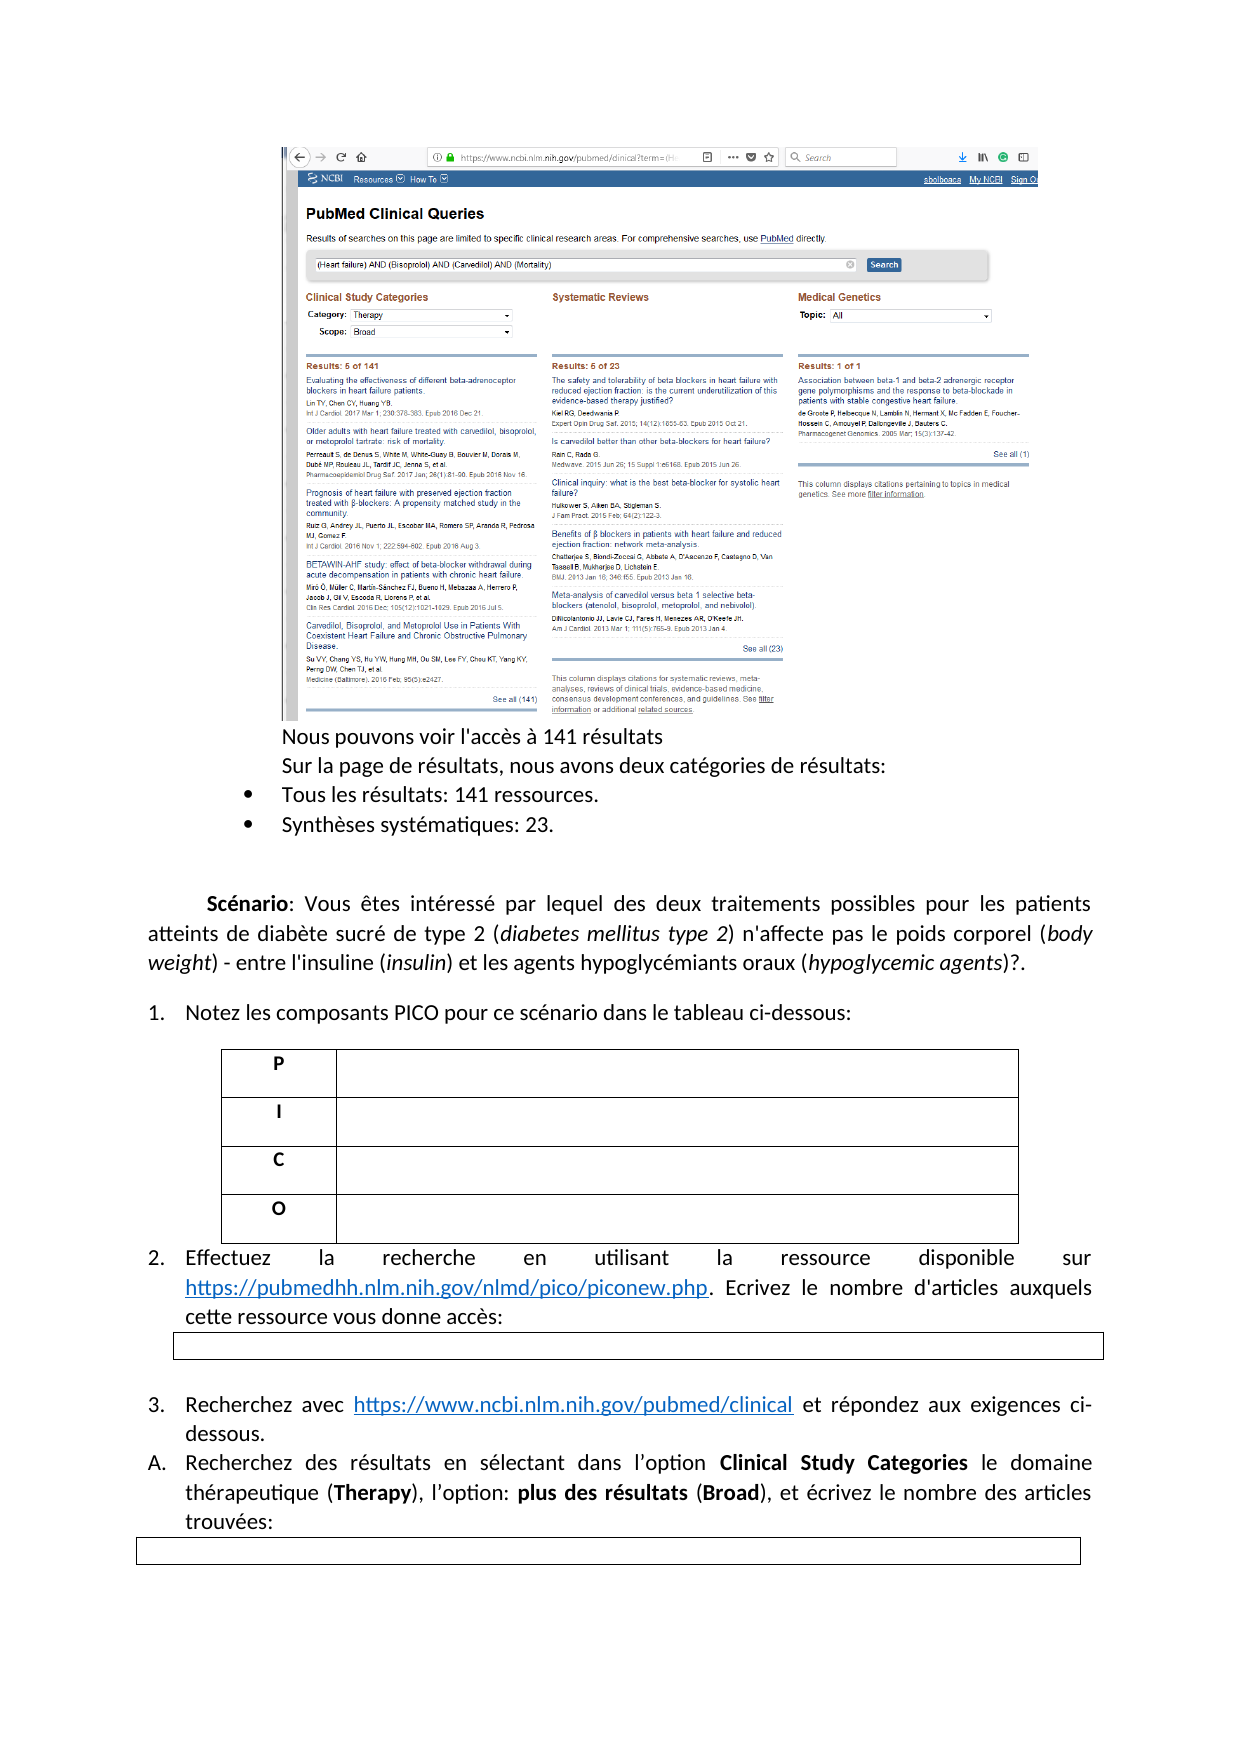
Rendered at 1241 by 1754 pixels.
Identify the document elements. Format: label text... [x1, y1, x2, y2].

list Sur la page de résultats, nous avons deux catégories de résultats: [282, 751, 1093, 779]
table_header [174, 1333, 1103, 1359]
table_cell [337, 1195, 1018, 1242]
table_cell [337, 1098, 1018, 1146]
table_cell O [222, 1195, 336, 1242]
table_cell I [222, 1098, 336, 1146]
table_cell [337, 1147, 1018, 1194]
picture [281, 147, 1038, 721]
table_header [337, 1050, 1018, 1097]
list Synthèses systématiques: 23. [244, 810, 1093, 838]
table_cell C [222, 1147, 336, 1194]
list Effectuez la recherche en utilisant la ressource disponible sur https://pubmedhh.nlm.nih.gov/nlmd/pico/piconew.php. Ecrivez le nombre d'articles auxquels cette ressource vous donne accès: [148, 1243, 1093, 1330]
list Nous pouvons voir l'accès à 141 résultats [282, 722, 1093, 750]
text Scénario: Vous êtes intéressé par lequel des deux traitements possibles pour les patients atteints de diabète sucré de type 2 (diabetes mellitus type 2) n'affecte pas le poids corporel (body weight) - entre l'insuline (insulin) et les agents hypoglycémiants oraux (hypoglycemic agents)?. [148, 889, 1093, 976]
list Notez les composants PICO pour ce scénario dans le tableau ci-dessous: [148, 998, 1093, 1027]
table_header P [222, 1050, 336, 1097]
list Tous les résultats: 141 ressources. [244, 781, 1093, 809]
table_header [137, 1538, 1080, 1564]
list Recherchez avec https://www.ncbi.nlm.nih.gov/pubmed/clinical et répondez aux exigences ci-dessous. [148, 1390, 1093, 1447]
list Recherchez des résultats en sélectant dans l’option Clinical Study Categories le domaine thérapeutique (Therapy), l’option: plus des résultats (Broad), et écrivez le nombre des articles trouvées: [148, 1448, 1093, 1535]
